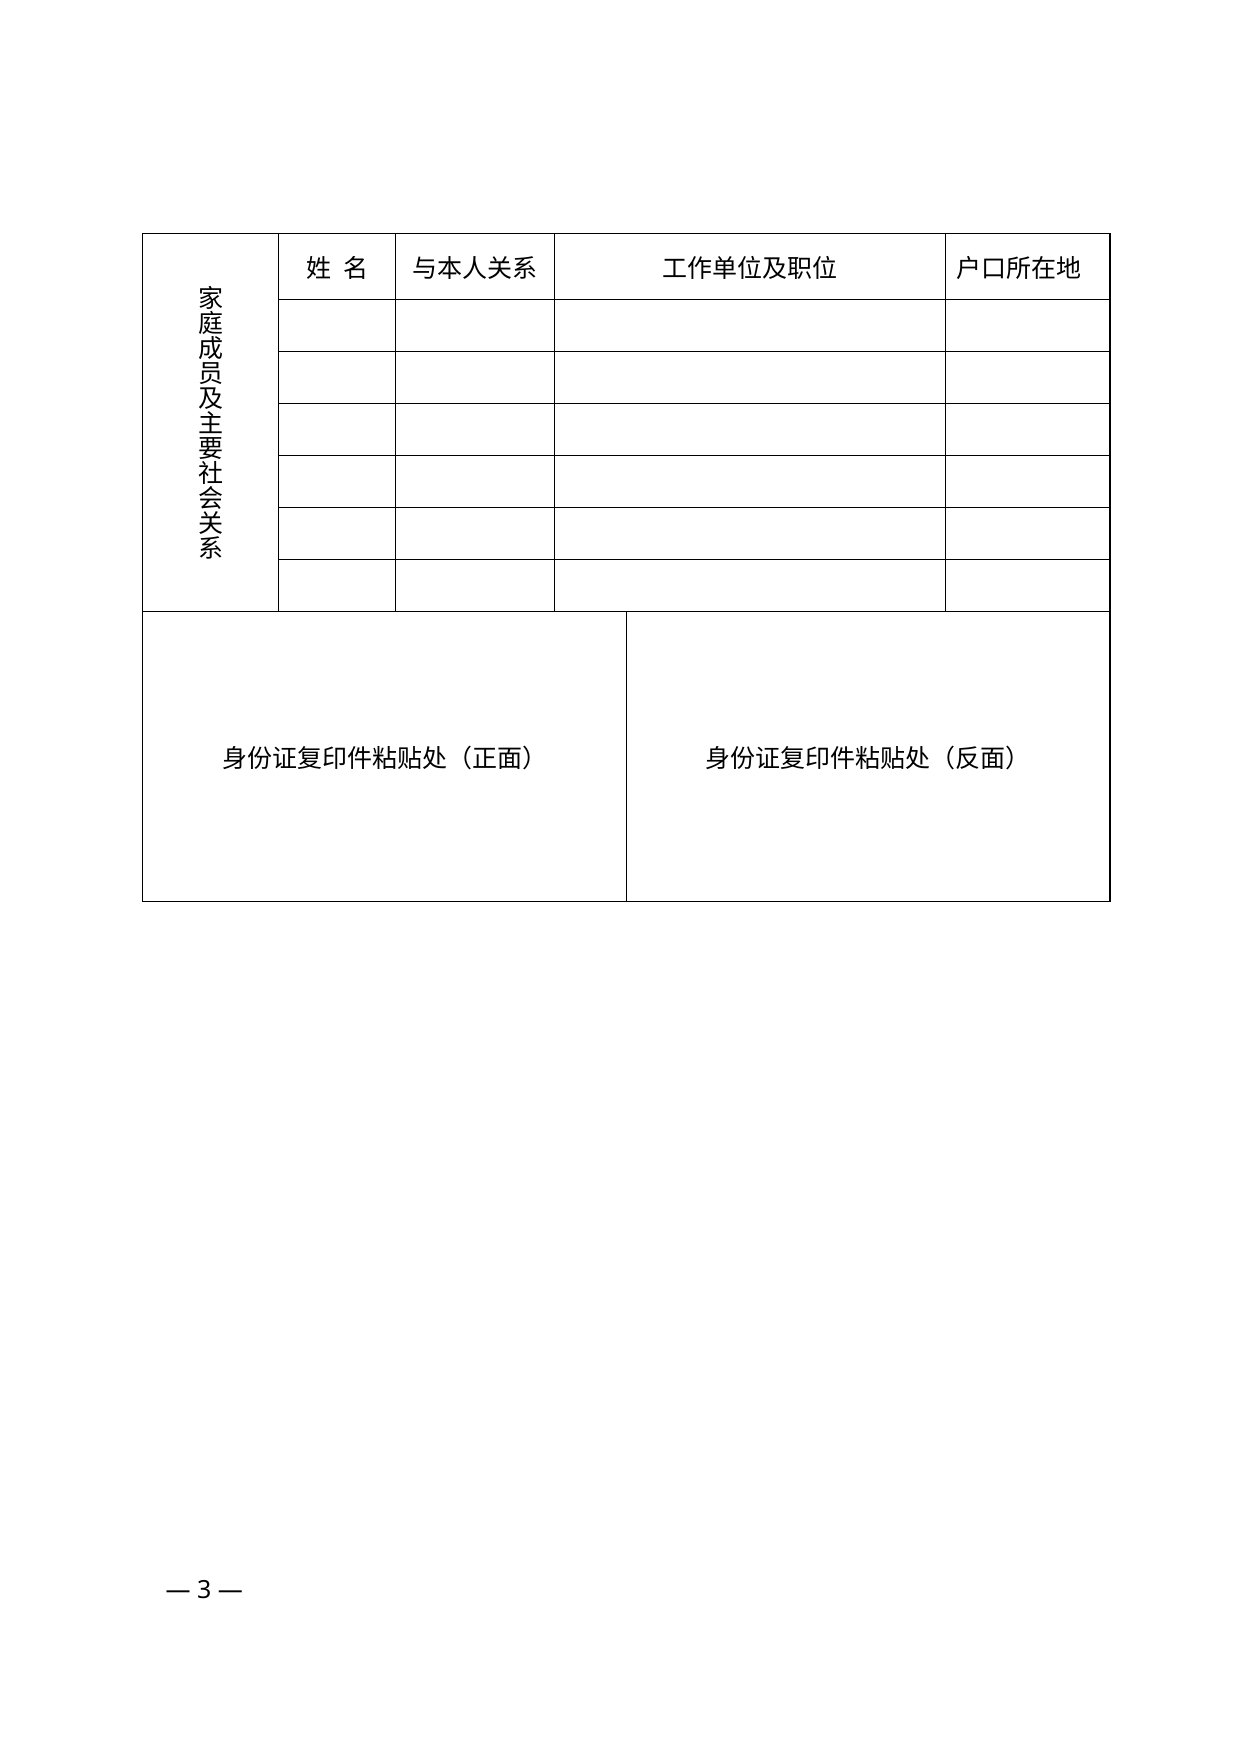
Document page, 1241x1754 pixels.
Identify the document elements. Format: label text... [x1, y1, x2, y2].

table_cell [555, 508, 945, 559]
table_cell 身份证复印件粘贴处（反面） [627, 612, 1109, 901]
table_cell [396, 560, 554, 611]
table_cell [946, 352, 1109, 403]
table_cell [279, 508, 395, 559]
table_cell [396, 300, 554, 351]
table_cell [396, 352, 554, 403]
table_cell [555, 560, 945, 611]
table_cell [555, 404, 945, 455]
table_cell [396, 456, 554, 507]
table_cell [279, 352, 395, 403]
table_cell [946, 404, 1109, 455]
table_cell 工作单位及职位 [555, 234, 945, 299]
table_cell [279, 456, 395, 507]
table_cell [946, 508, 1109, 559]
table_cell [555, 456, 945, 507]
table_cell 户口所在地 [946, 234, 1109, 299]
table_cell [946, 300, 1109, 351]
table_cell [946, 560, 1109, 611]
table_cell [279, 300, 395, 351]
table_cell 家庭成员及主要社会关系 [143, 234, 278, 611]
table_cell [946, 456, 1109, 507]
table_cell 姓 名 [279, 234, 395, 299]
table_cell [279, 560, 395, 611]
table_cell [396, 404, 554, 455]
table_cell 与本人关系 [396, 234, 554, 299]
table_cell 身份证复印件粘贴处（正面） [143, 612, 626, 901]
table_cell [279, 404, 395, 455]
table_cell [396, 508, 554, 559]
table_cell [555, 352, 945, 403]
table_cell [555, 300, 945, 351]
